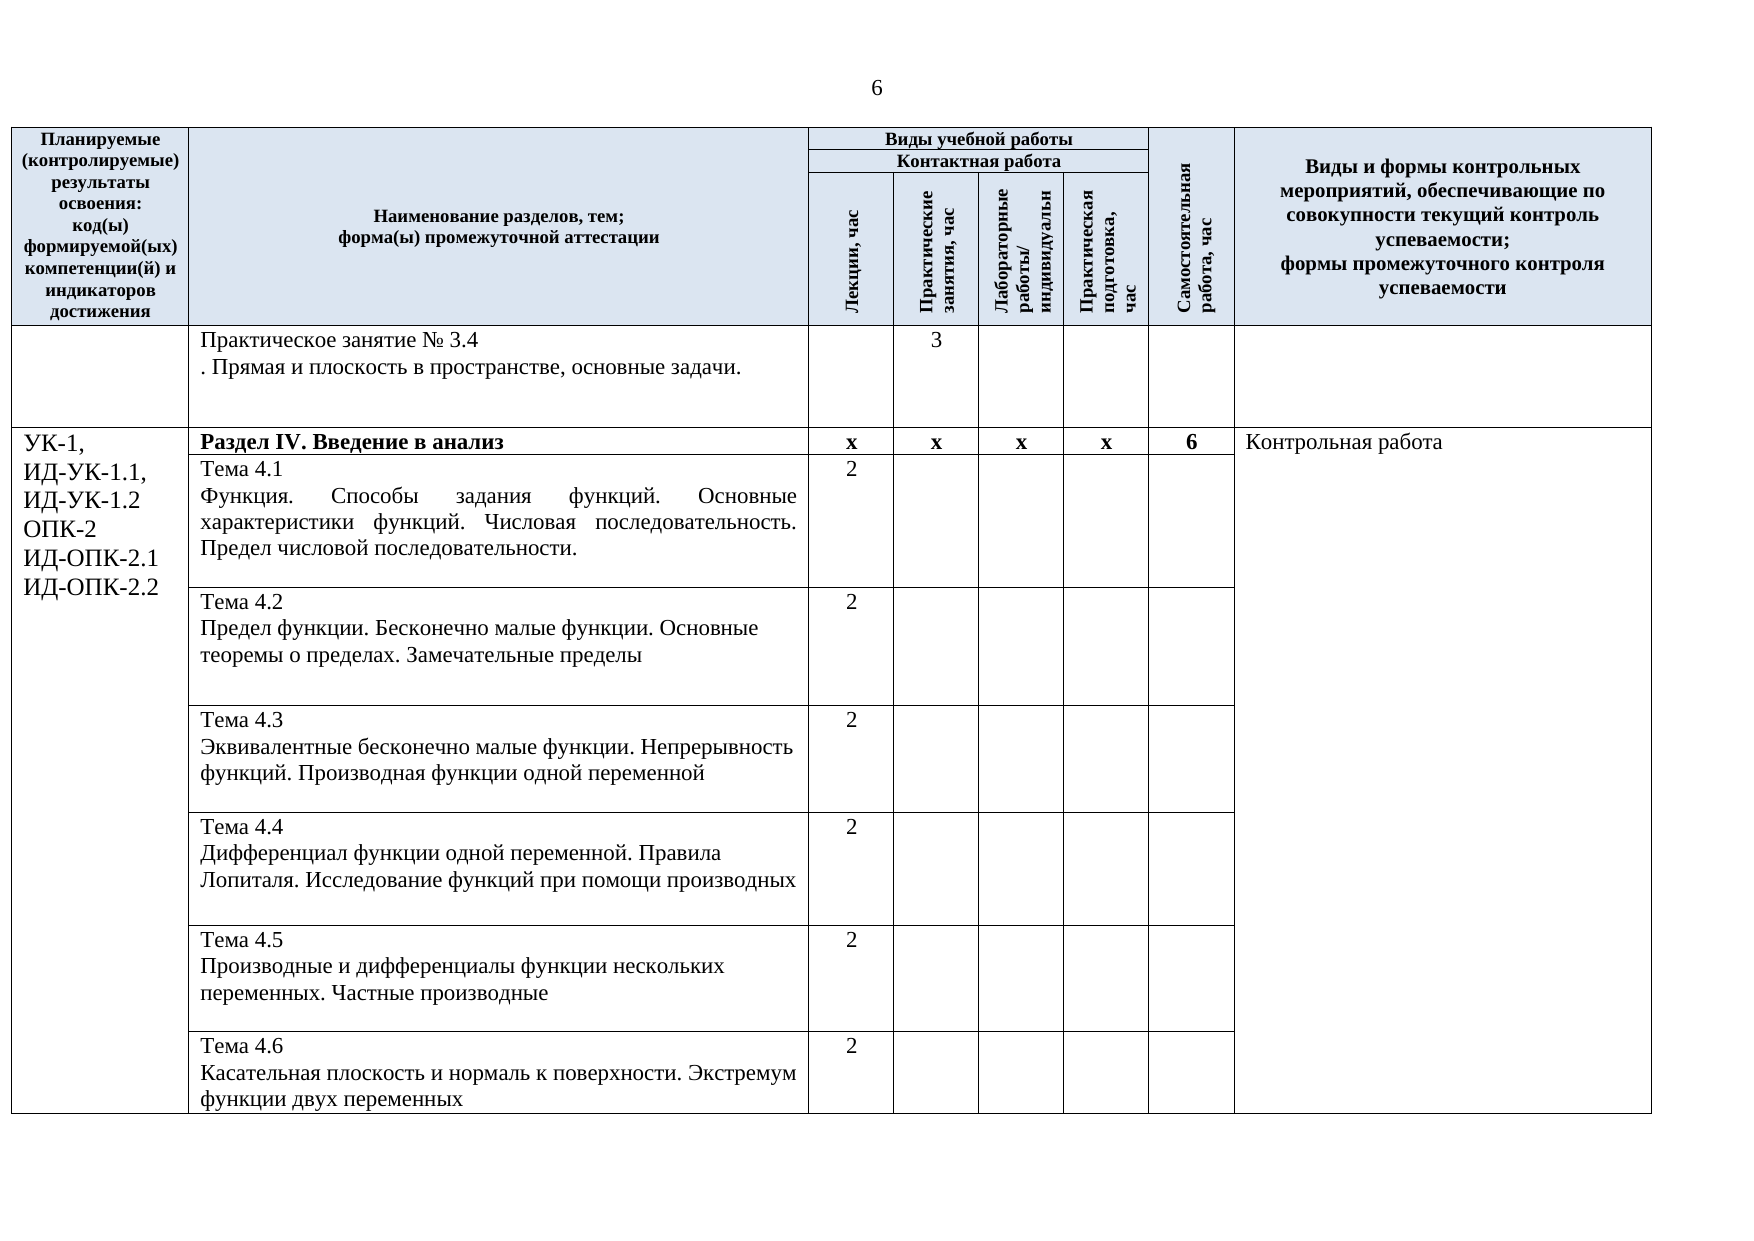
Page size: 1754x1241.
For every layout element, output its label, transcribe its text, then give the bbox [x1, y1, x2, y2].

table_header Наименование разделов, тем; форма(ы) промежуточной аттестации [189, 128, 808, 325]
table_cell 2 [809, 926, 893, 1031]
table_cell [1149, 1032, 1234, 1113]
table_cell [809, 326, 893, 427]
table_cell [894, 926, 978, 1031]
table_cell Тема 4.1 Функция. Способы задания функций. Основные характеристики функций. Числовая последовательность. Предел числовой последовательности. [189, 455, 808, 587]
table_cell [894, 813, 978, 925]
table_cell [1149, 588, 1234, 705]
table_cell [1064, 326, 1148, 427]
table_cell 2 [809, 455, 893, 587]
table_cell [1064, 813, 1148, 925]
table_cell Практическая подготовка, час [1064, 173, 1148, 325]
table_cell [894, 706, 978, 812]
table_cell х [894, 428, 978, 454]
table_cell 3 [894, 326, 978, 427]
table_cell [1064, 1032, 1148, 1113]
table_cell [1064, 926, 1148, 1031]
table_header Виды учебной работы [809, 128, 1148, 149]
table_cell [1149, 926, 1234, 1031]
table_cell [1064, 706, 1148, 812]
table_cell 6 [1149, 428, 1234, 454]
table_cell Тема 4.3 Эквивалентные бесконечно малые функции. Непрерывность функций. Производная функции одной переменной [189, 706, 808, 812]
table_cell [1149, 326, 1234, 427]
table_cell 2 [809, 588, 893, 705]
table_cell [1149, 813, 1234, 925]
table_cell [979, 455, 1063, 587]
table_cell [979, 588, 1063, 705]
table_header Самостоятельная работа, час [1149, 128, 1234, 325]
table_cell Тема 4.4 Дифференциал функции одной переменной. Правила Лопиталя. Исследование функций при помощи производных [189, 813, 808, 925]
table_header Планируемые (контролируемые) результаты освоения: код(ы) формируемой(ых) компетенции(й) и индикаторов достижения компетенций [12, 128, 188, 325]
table_cell Контрольная работа [1235, 428, 1651, 1113]
table_cell [894, 455, 978, 587]
table_cell [979, 326, 1063, 427]
table_cell УК-1, ИД-УК-1.1, ИД-УК-1.2 ОПК-2 ИД-ОПК-2.1 ИД-ОПК-2.2 [12, 428, 188, 1113]
table_cell х [979, 428, 1063, 454]
table_cell [1149, 455, 1234, 587]
table_cell Тема 4.2 Предел функции. Бесконечно малые функции. Основные теоремы о пределах. Замечательные пределы [189, 588, 808, 705]
table_cell [894, 1032, 978, 1113]
table_cell [1064, 455, 1148, 587]
table_cell [894, 588, 978, 705]
table_cell 2 [809, 813, 893, 925]
table_cell Тема 4.5 Производные и дифференциалы функции нескольких переменных. Частные производные [189, 926, 808, 1031]
table_cell х [809, 428, 893, 454]
table_cell Раздел IV. Введение в анализ [189, 428, 808, 454]
table_cell [979, 706, 1063, 812]
table_cell [1064, 588, 1148, 705]
table_cell х [1064, 428, 1148, 454]
table_header Виды и формы контрольных мероприятий, обеспечивающие по совокупности текущий контроль успеваемости; формы промежуточного контроля успеваемости [1235, 128, 1651, 325]
table_cell [1149, 706, 1234, 812]
table_cell Тема 4.6 Касательная плоскость и нормаль к поверхности. Экстремум функции двух переменных [189, 1032, 808, 1113]
table_cell [979, 926, 1063, 1031]
table_cell Контактная работа [809, 150, 1148, 172]
table_cell 2 [809, 706, 893, 812]
table_cell Практические занятия, час [894, 173, 978, 325]
table_cell 2 [809, 1032, 893, 1113]
table_cell Лекции, час [809, 173, 893, 325]
table_cell Практическое занятие № 3.4 . Прямая и плоскость в пространстве, основные задачи. [189, 326, 808, 427]
table_cell Лабораторные работы/ индивидуальные занятия, час [979, 173, 1063, 325]
table_cell [979, 1032, 1063, 1113]
table_cell [979, 813, 1063, 925]
